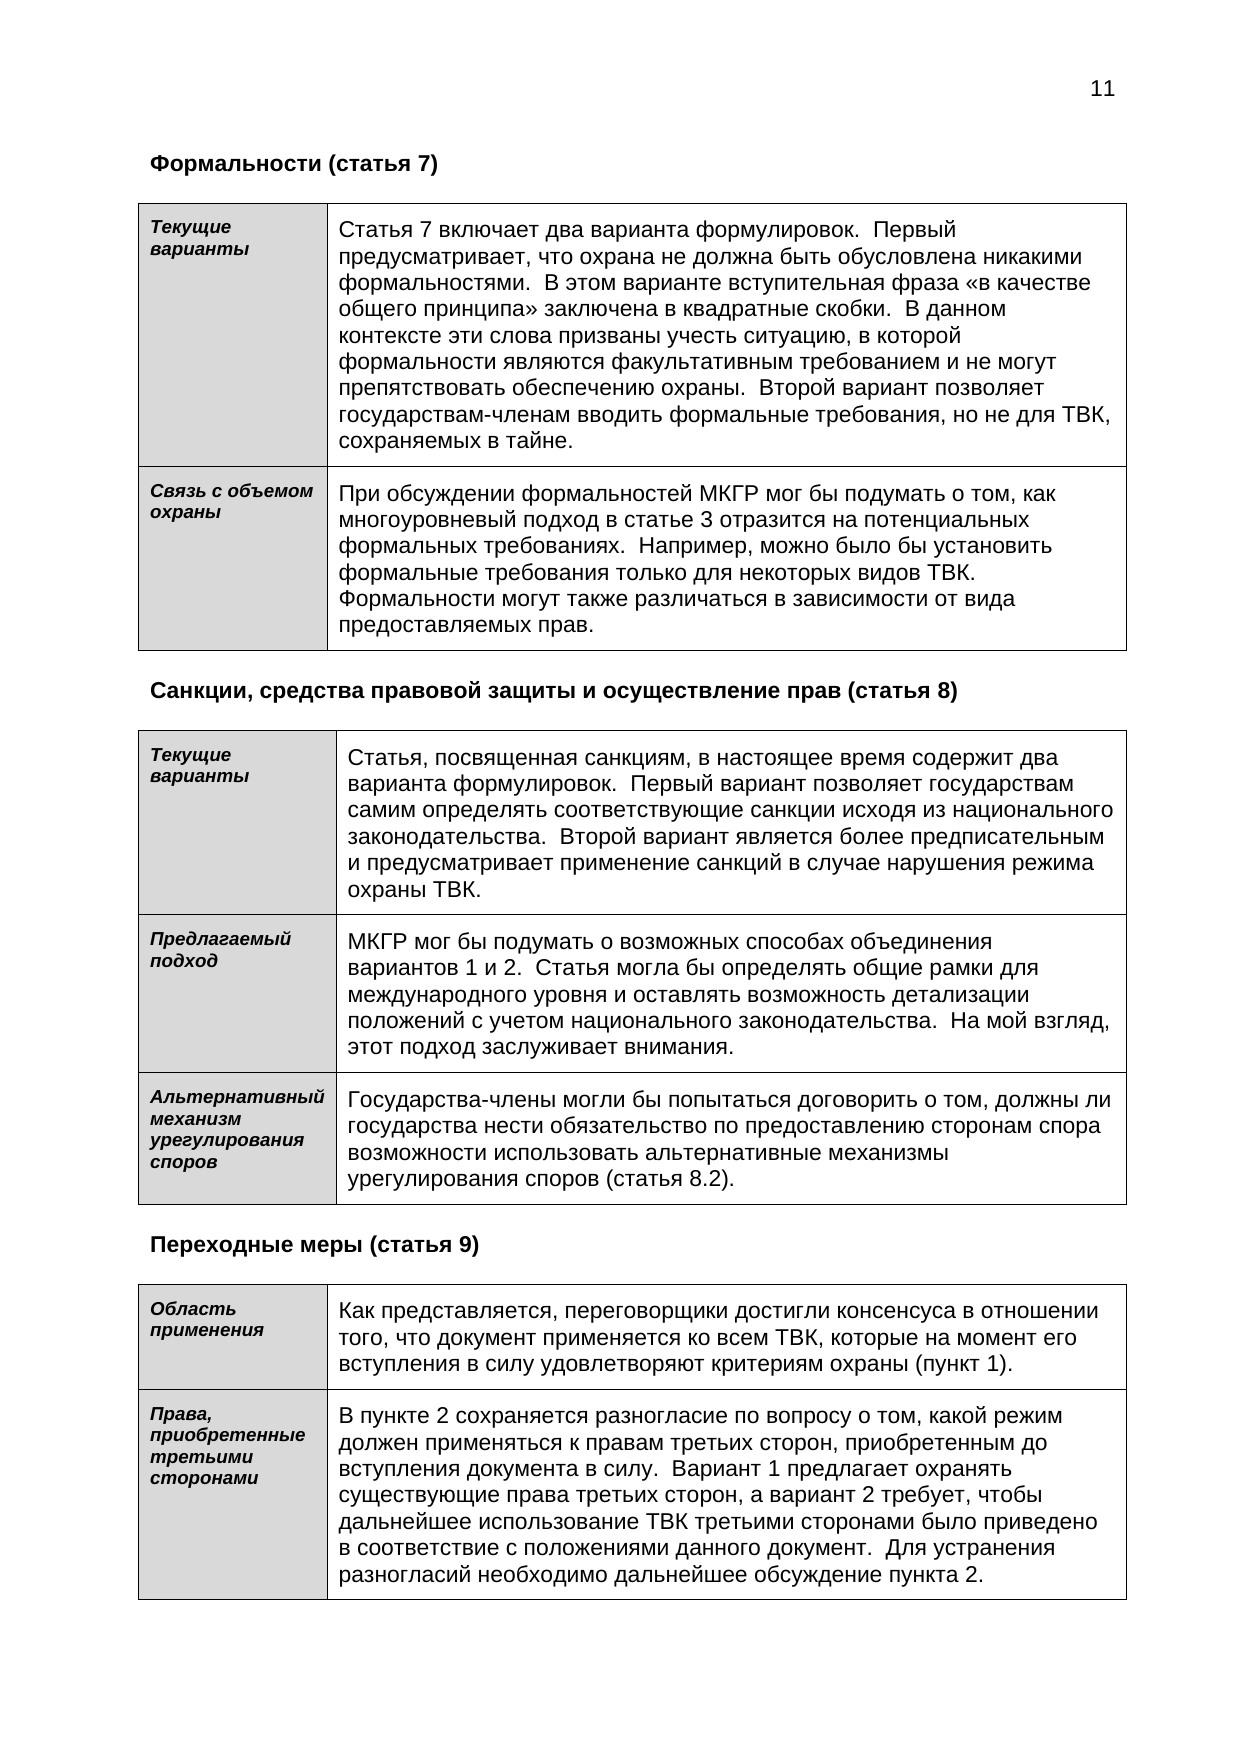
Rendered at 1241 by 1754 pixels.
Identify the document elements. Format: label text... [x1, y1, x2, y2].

table_cell Государства-члены могли бы попытаться договорить о том, должны ли государства нести обязательство по предоставлению сторонам спора возможности использовать альтернативные механизмы урегулирования споров (статья 8.2). [337, 1073, 1126, 1204]
table_cell Предлагаемый подход [139, 915, 336, 1072]
text Переходные меры (статья 9) [150, 1231, 1115, 1257]
text Санкции, средства правовой защиты и осуществление прав (статья 8) [150, 677, 1115, 704]
text Формальности (статья 7) [150, 150, 1115, 176]
table_cell Альтернативный механизм урегулирования споров [139, 1073, 336, 1204]
table_header Статья 7 включает два варианта формулировок. Первый предусматривает, что охрана не должна быть обусловлена никакими формальностями. В этом варианте вступительная фраза «в качестве общего принципа» заключена в квадратные скобки. В данном контексте эти слова призваны учесть ситуацию, в которой формальности являются факультативным требованием и не могут препятствовать обеспечению охраны. Второй вариант позволяет государствам-членам вводить формальные требования, но не для ТВК, сохраняемых в тайне. [328, 204, 1126, 466]
table_header Как представляется, переговорщики достигли консенсуса в отношении того, что документ применяется ко всем ТВК, которые на момент его вступления в силу удовлетворяют критериям охраны (пункт 1). [328, 1285, 1126, 1389]
table_header Текущие варианты [139, 204, 327, 466]
table_cell При обсуждении формальностей МКГР мог бы подумать о том, как многоуровневый подход в статье 3 отразится на потенциальных формальных требованиях. Например, можно было бы установить формальные требования только для некоторых видов ТВК. Формальности могут также различаться в зависимости от вида предоставляемых прав. [328, 467, 1126, 650]
table_header Текущие варианты [139, 731, 336, 914]
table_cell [139, 1390, 327, 1599]
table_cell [328, 1390, 1126, 1599]
table_cell МКГР мог бы подумать о возможных способах объединения вариантов 1 и 2. Статья могла бы определять общие рамки для международного уровня и оставлять возможность детализации положений с учетом национального законодательства. На мой взгляд, этот подход заслуживает внимания. [337, 915, 1126, 1072]
table_header Статья, посвященная санкциям, в настоящее время содержит два варианта формулировок. Первый вариант позволяет государствам самим определять соответствующие санкции исходя из национального законодательства. Второй вариант является более предписательным и предусматривает применение санкций в случае нарушения режима охраны ТВК. [337, 731, 1126, 914]
table_header Область применения [139, 1285, 327, 1389]
table_cell Связь с объемом охраны [139, 467, 327, 650]
